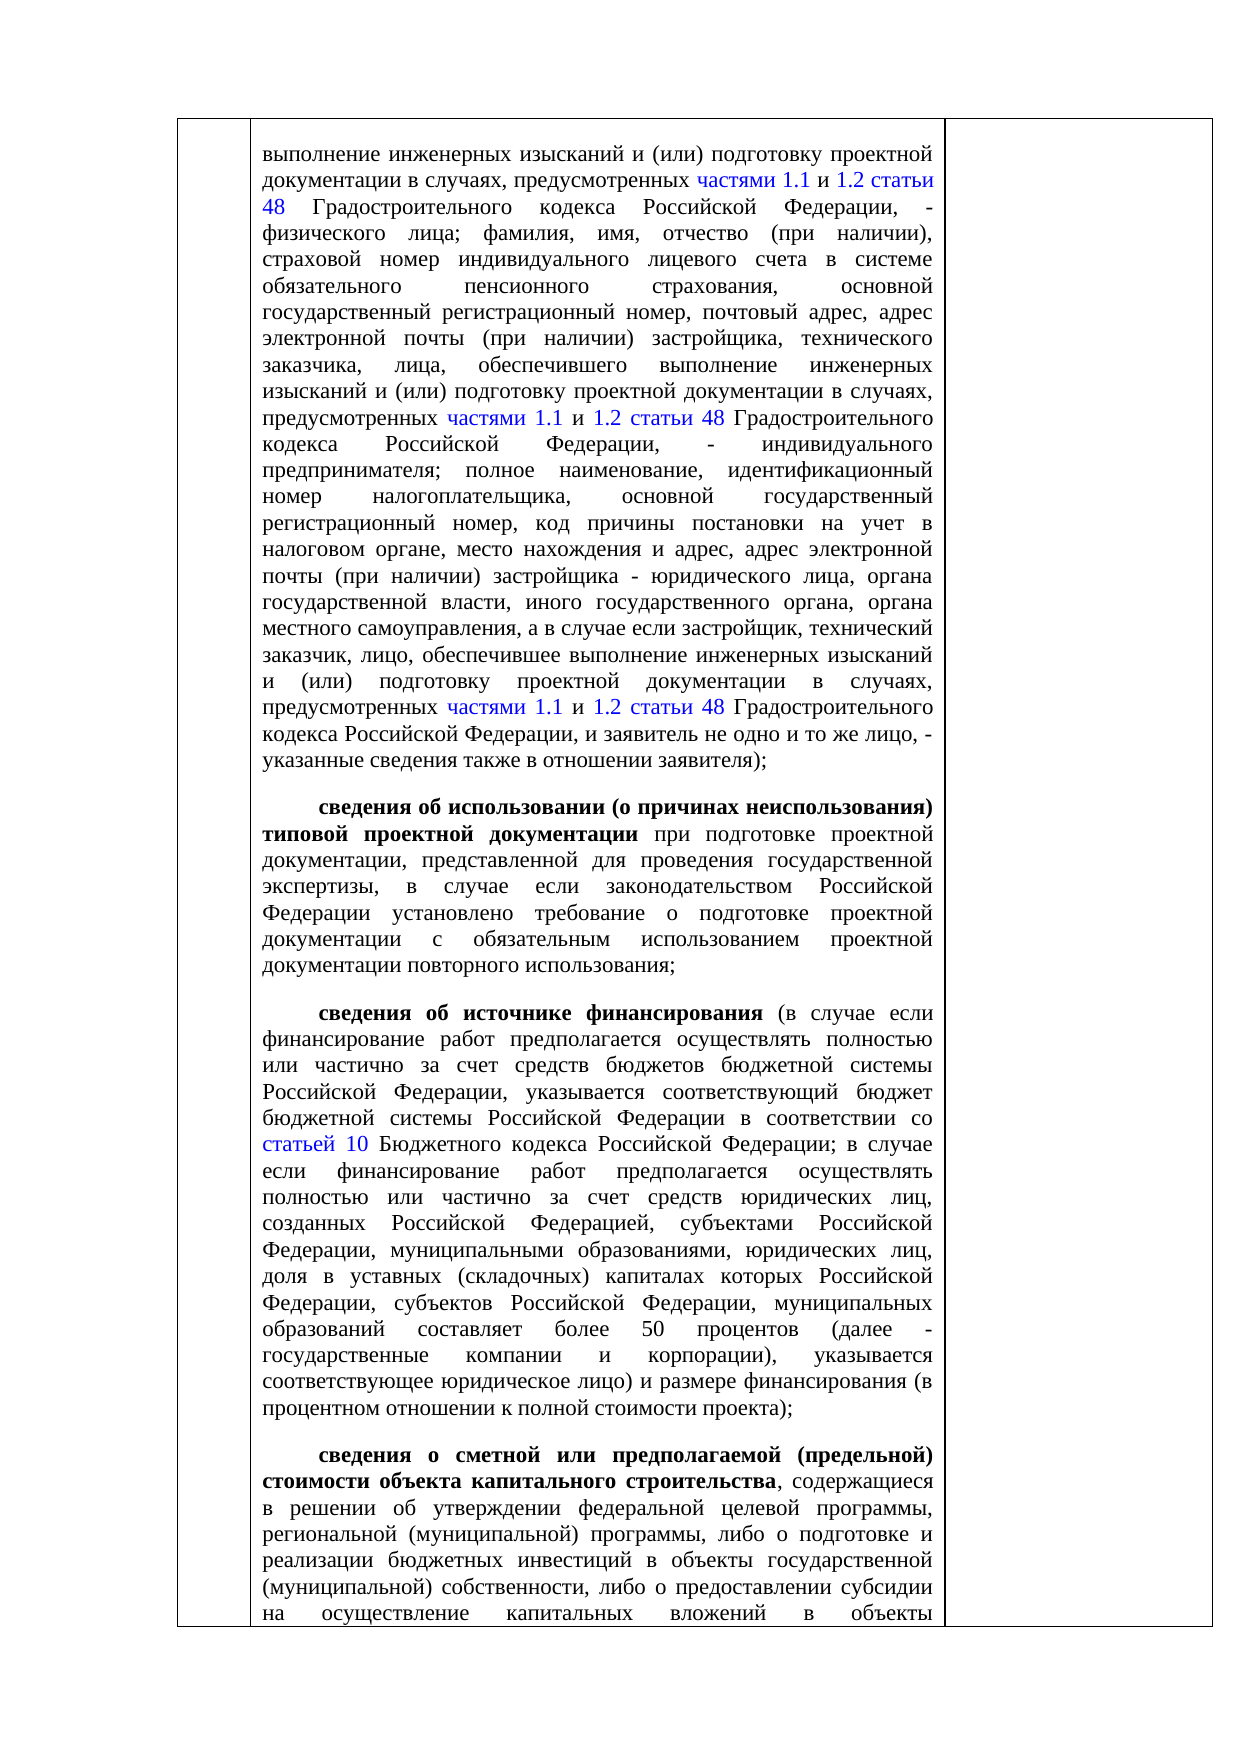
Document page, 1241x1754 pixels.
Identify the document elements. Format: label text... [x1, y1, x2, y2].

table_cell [251, 119, 944, 1626]
table_cell 1 [178, 119, 250, 1626]
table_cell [946, 119, 1212, 1626]
